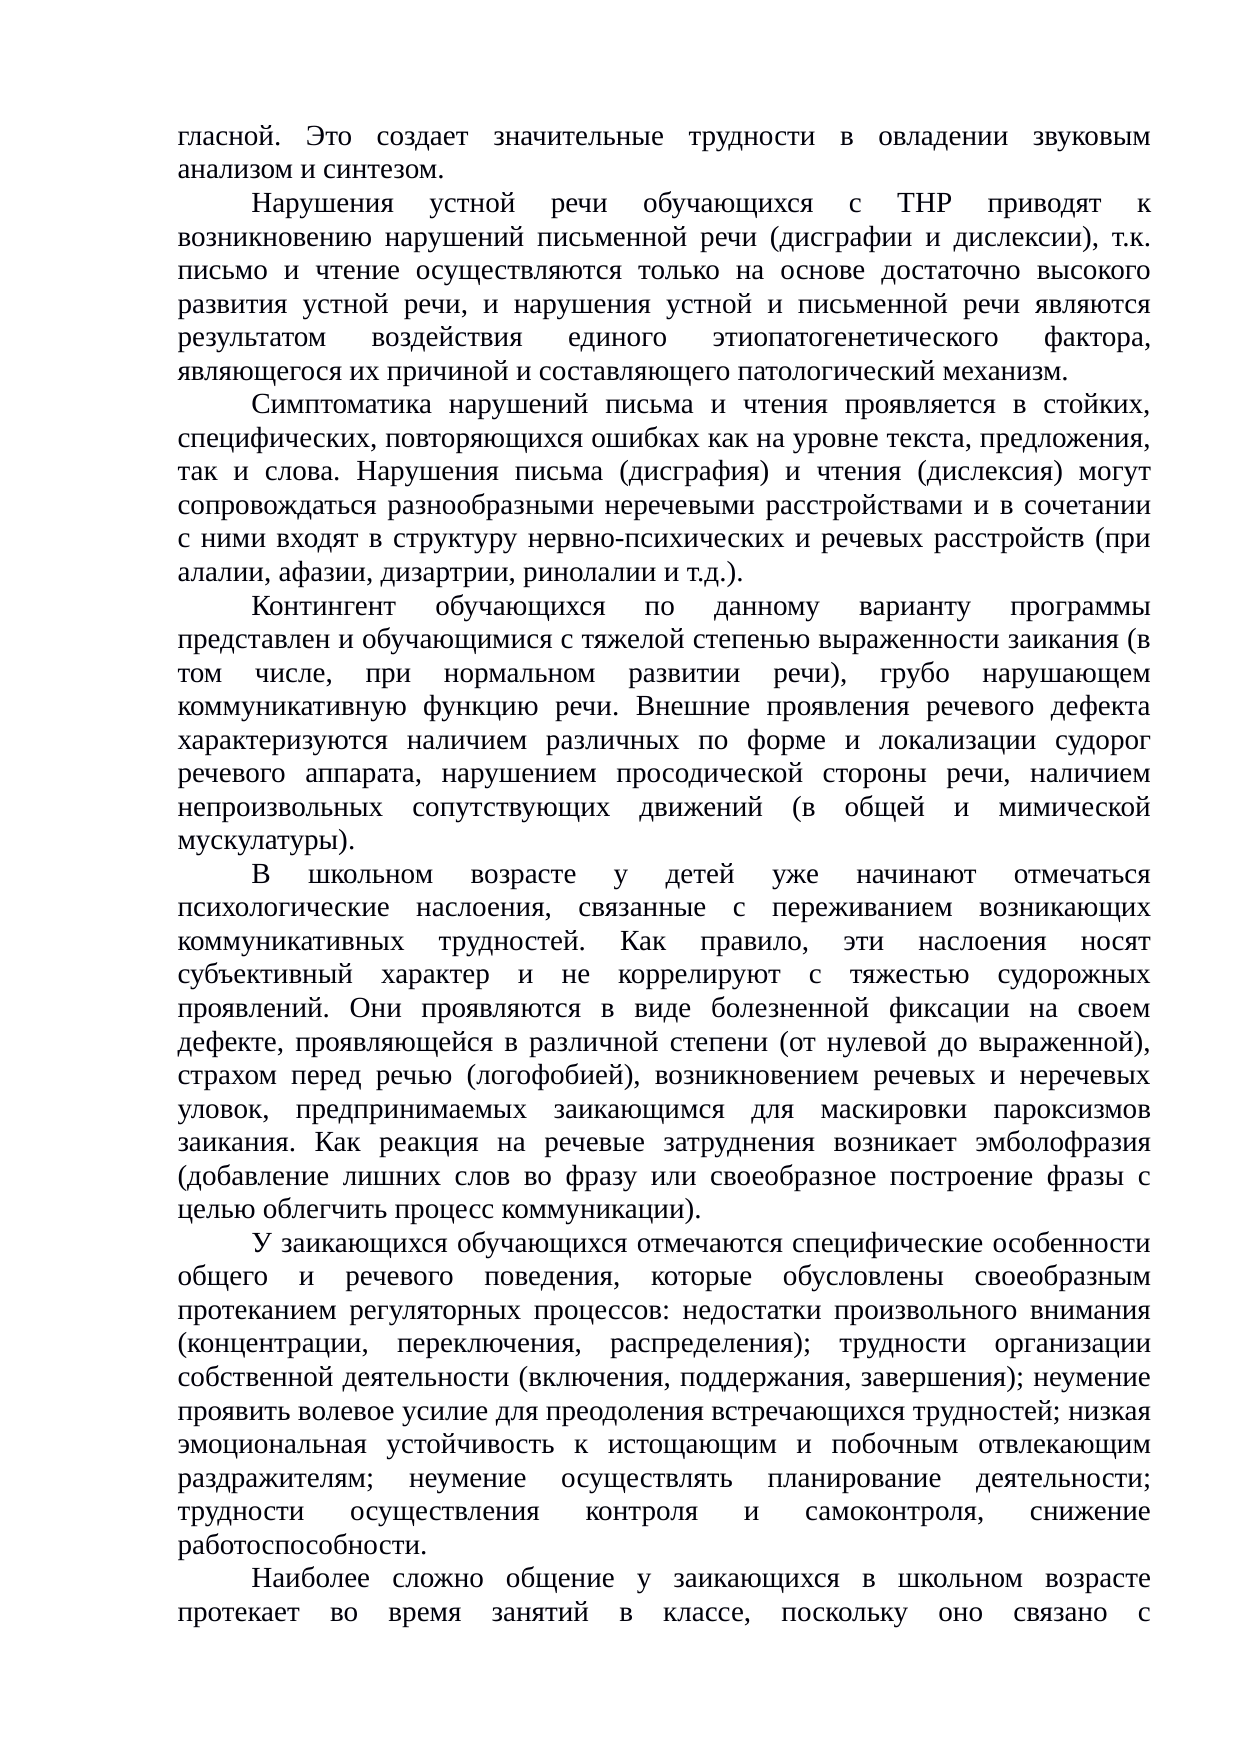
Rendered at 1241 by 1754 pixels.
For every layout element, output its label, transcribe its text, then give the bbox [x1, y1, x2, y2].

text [177, 1560, 1152, 1627]
text В школьном возрасте у детей уже начинают отмечаться психологические наслоения, связанные с переживанием возникающих коммуникативных трудностей. Как правило, эти наслоения носят субъективный характер и не коррелируют с тяжестью судорожных проявлений. Они проявляются в виде болезненной фиксации на своем дефекте, проявляющейся в различной степени (от нулевой до выраженной), страхом перед речью (логофобией), возникновением речевых и неречевых уловок, предпринимаемых заикающимся для маскировки пароксизмов заикания. Как реакция на речевые затруднения возникает эмболофразия (добавление лишних слов во фразу или своеобразное построение фразы с целью облегчить процесс коммуникации). [177, 856, 1152, 1225]
text Контингент обучающихся по данному варианту программы представлен и обучающимися с тяжелой степенью выраженности заикания (в том числе, при нормальном развитии речи), грубо нарушающем коммуникативную функцию речи. Внешние проявления речевого дефекта характеризуются наличием различных по форме и локализации судорог речевого аппарата, нарушением просодической стороны речи, наличием непроизвольных сопутствующих движений (в общей и мимической мускулатуры). [177, 588, 1152, 856]
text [177, 118, 1152, 185]
text У заикающихся обучающихся отмечаются специфические особенности общего и речевого поведения, которые обусловлены своеобразным протеканием регуляторных процессов: недостатки произвольного внимания (концентрации, переключения, распределения); трудности организации собственной деятельности (включения, поддержания, завершения); неумение проявить волевое усилие для преодоления встречающихся трудностей; низкая эмоциональная устойчивость к истощающим и побочным отвлекающим раздражителям; неумение осуществлять планирование деятельности; трудности осуществления контроля и самоконтроля, снижение работоспособности. [177, 1225, 1152, 1560]
text Нарушения устной речи обучающихся с ТНР приводят к возникновению нарушений письменной речи (дисграфии и дислексии), т.к. письмо и чтение осуществляются только на основе достаточно высокого развития устной речи, и нарушения устной и письменной речи являются результатом воздействия единого этиопатогенетического фактора, являющегося их причиной и составляющего патологический механизм. [177, 185, 1152, 386]
text Симптоматика нарушений письма и чтения проявляется в стойких, специфических, повторяющихся ошибках как на уровне текста, предложения, так и слова. Нарушения письма (дисграфия) и чтения (дислексия) могут сопровождаться разнообразными неречевыми расстройствами и в сочетании с ними входят в структуру нервно-психических и речевых расстройств (при алалии, афазии, дизартрии, ринолалии и т.д.). [177, 386, 1152, 588]
